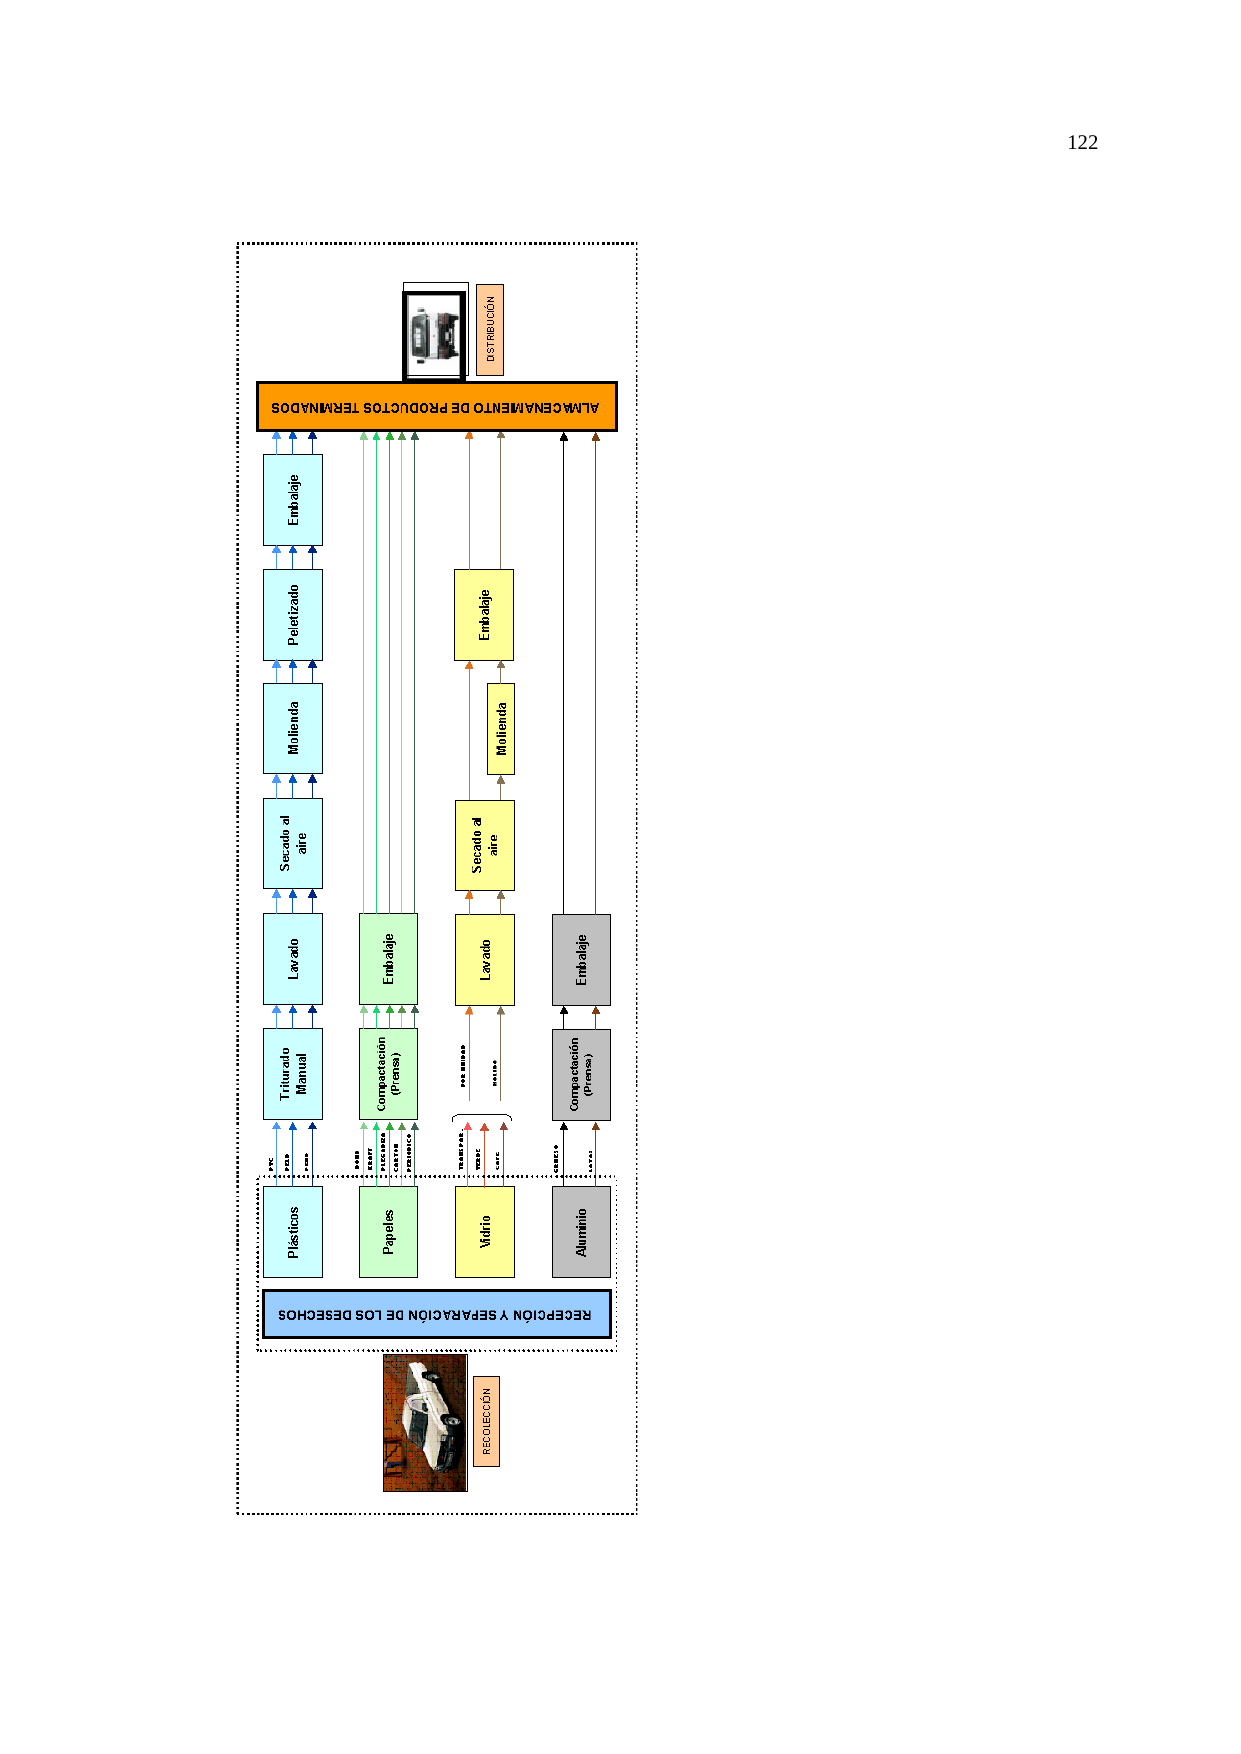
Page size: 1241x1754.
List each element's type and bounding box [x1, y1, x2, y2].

picture [236, 242, 638, 1515]
